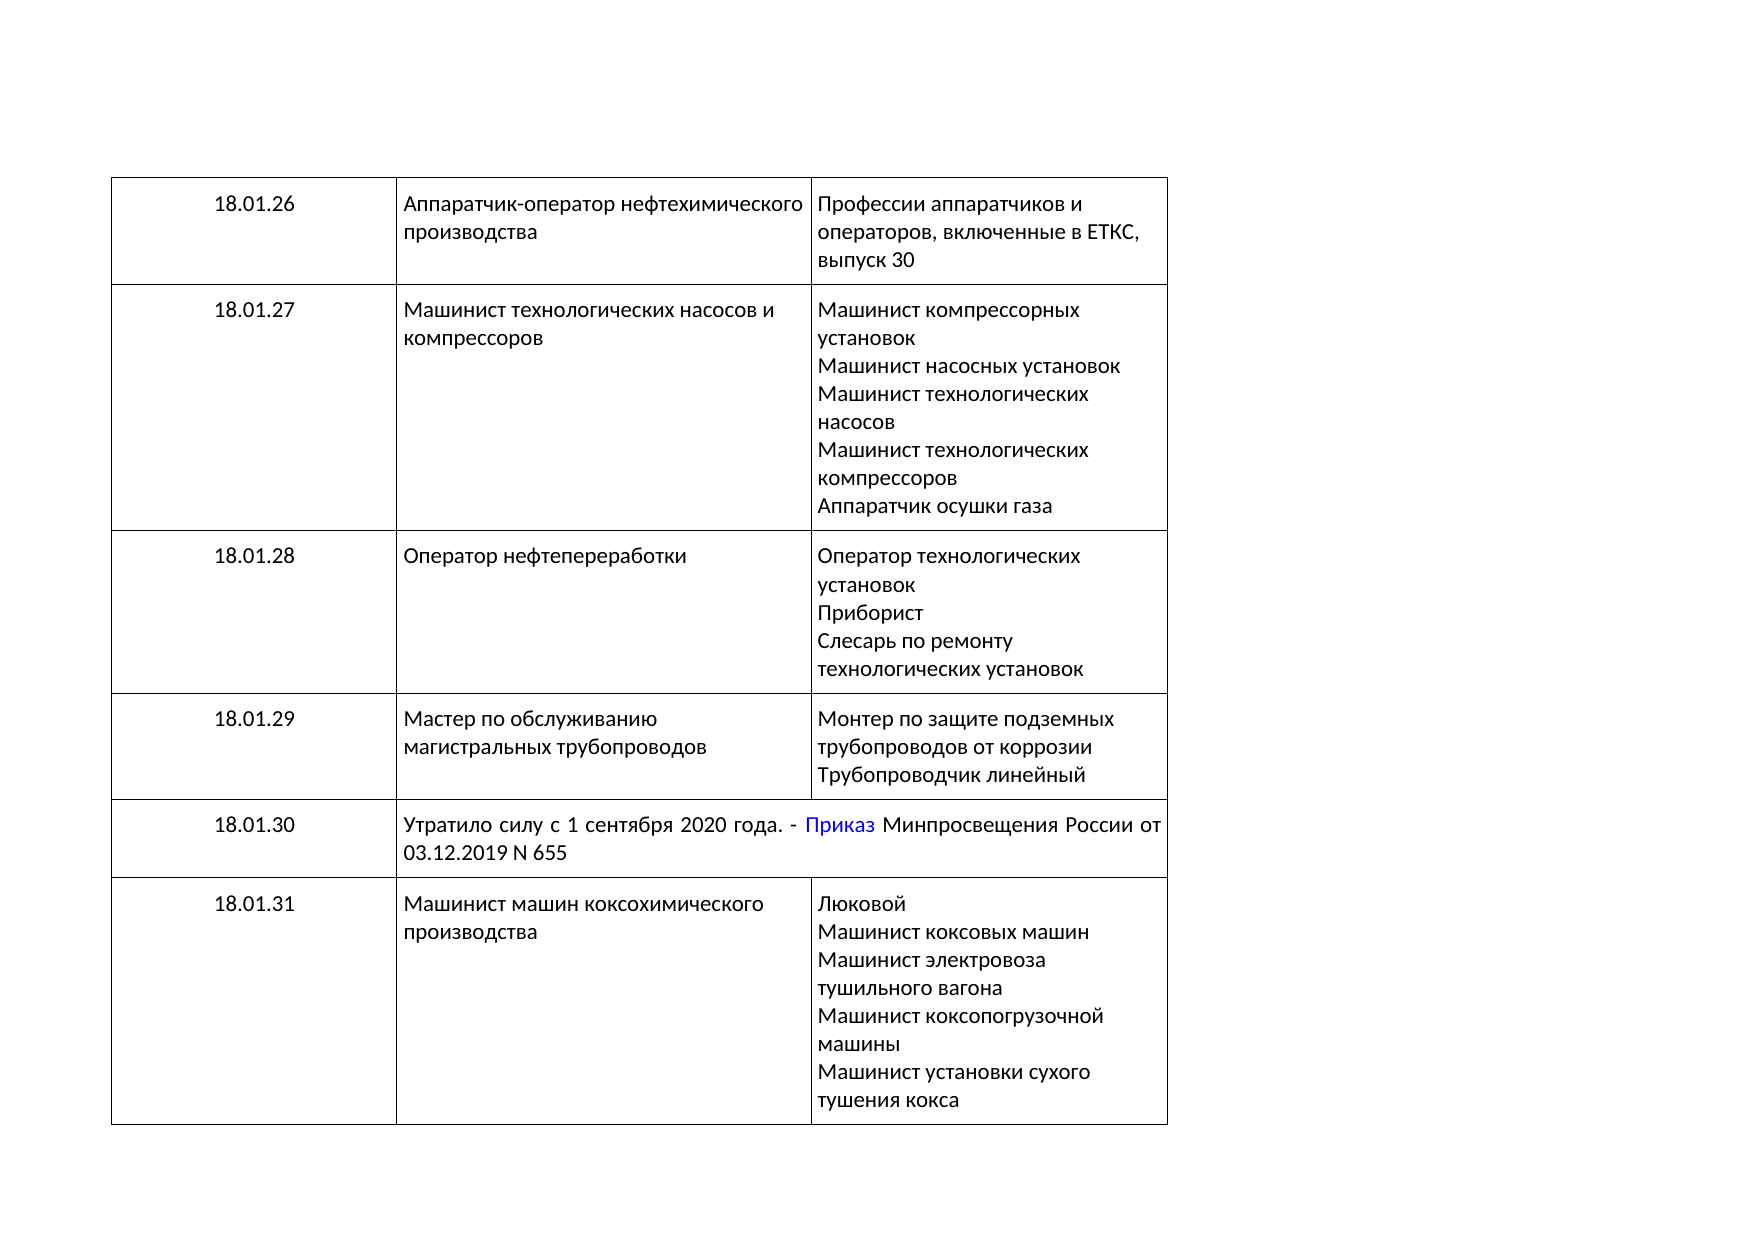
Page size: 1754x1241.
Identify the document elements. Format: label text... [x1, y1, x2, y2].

table_cell Профессии аппаратчиков и операторов, включенные в ЕТКС, выпуск 30 [812, 178, 1167, 283]
table_cell Мастер по обслуживанию магистральных трубопроводов [397, 694, 811, 799]
table_cell Машинист технологических насосов и компрессоров [397, 285, 811, 530]
table_cell Машинист машин коксохимического производства [397, 878, 811, 1123]
table_cell Аппаратчик-оператор нефтехимического производства [397, 178, 811, 283]
table_cell 18.01.30 [112, 800, 396, 877]
table_cell Оператор нефтепереработки [397, 531, 811, 692]
table_cell Люковой Машинист коксовых машин Машинист электровоза тушильного вагона Машинист коксопогрузочной машины Машинист установки сухого тушения кокса [812, 878, 1167, 1123]
table_cell Машинист компрессорных установок Машинист насосных установок Машинист технологических насосов Машинист технологических компрессоров Аппаратчик осушки газа [812, 285, 1167, 530]
table_cell 18.01.27 [112, 285, 396, 530]
table_cell 18.01.26 [112, 178, 396, 283]
table_cell 18.01.29 [112, 694, 396, 799]
table_cell Оператор технологических установок Приборист Слесарь по ремонту технологических установок [812, 531, 1167, 692]
table_cell 18.01.28 [112, 531, 396, 692]
table_cell 18.01.31 [112, 878, 396, 1123]
table_cell Утратило силу с 1 сентября 2020 года. - Приказ Минпросвещения России от 03.12.2019 N 655 [397, 800, 1167, 877]
table_cell Монтер по защите подземных трубопроводов от коррозии Трубопроводчик линейный [812, 694, 1167, 799]
